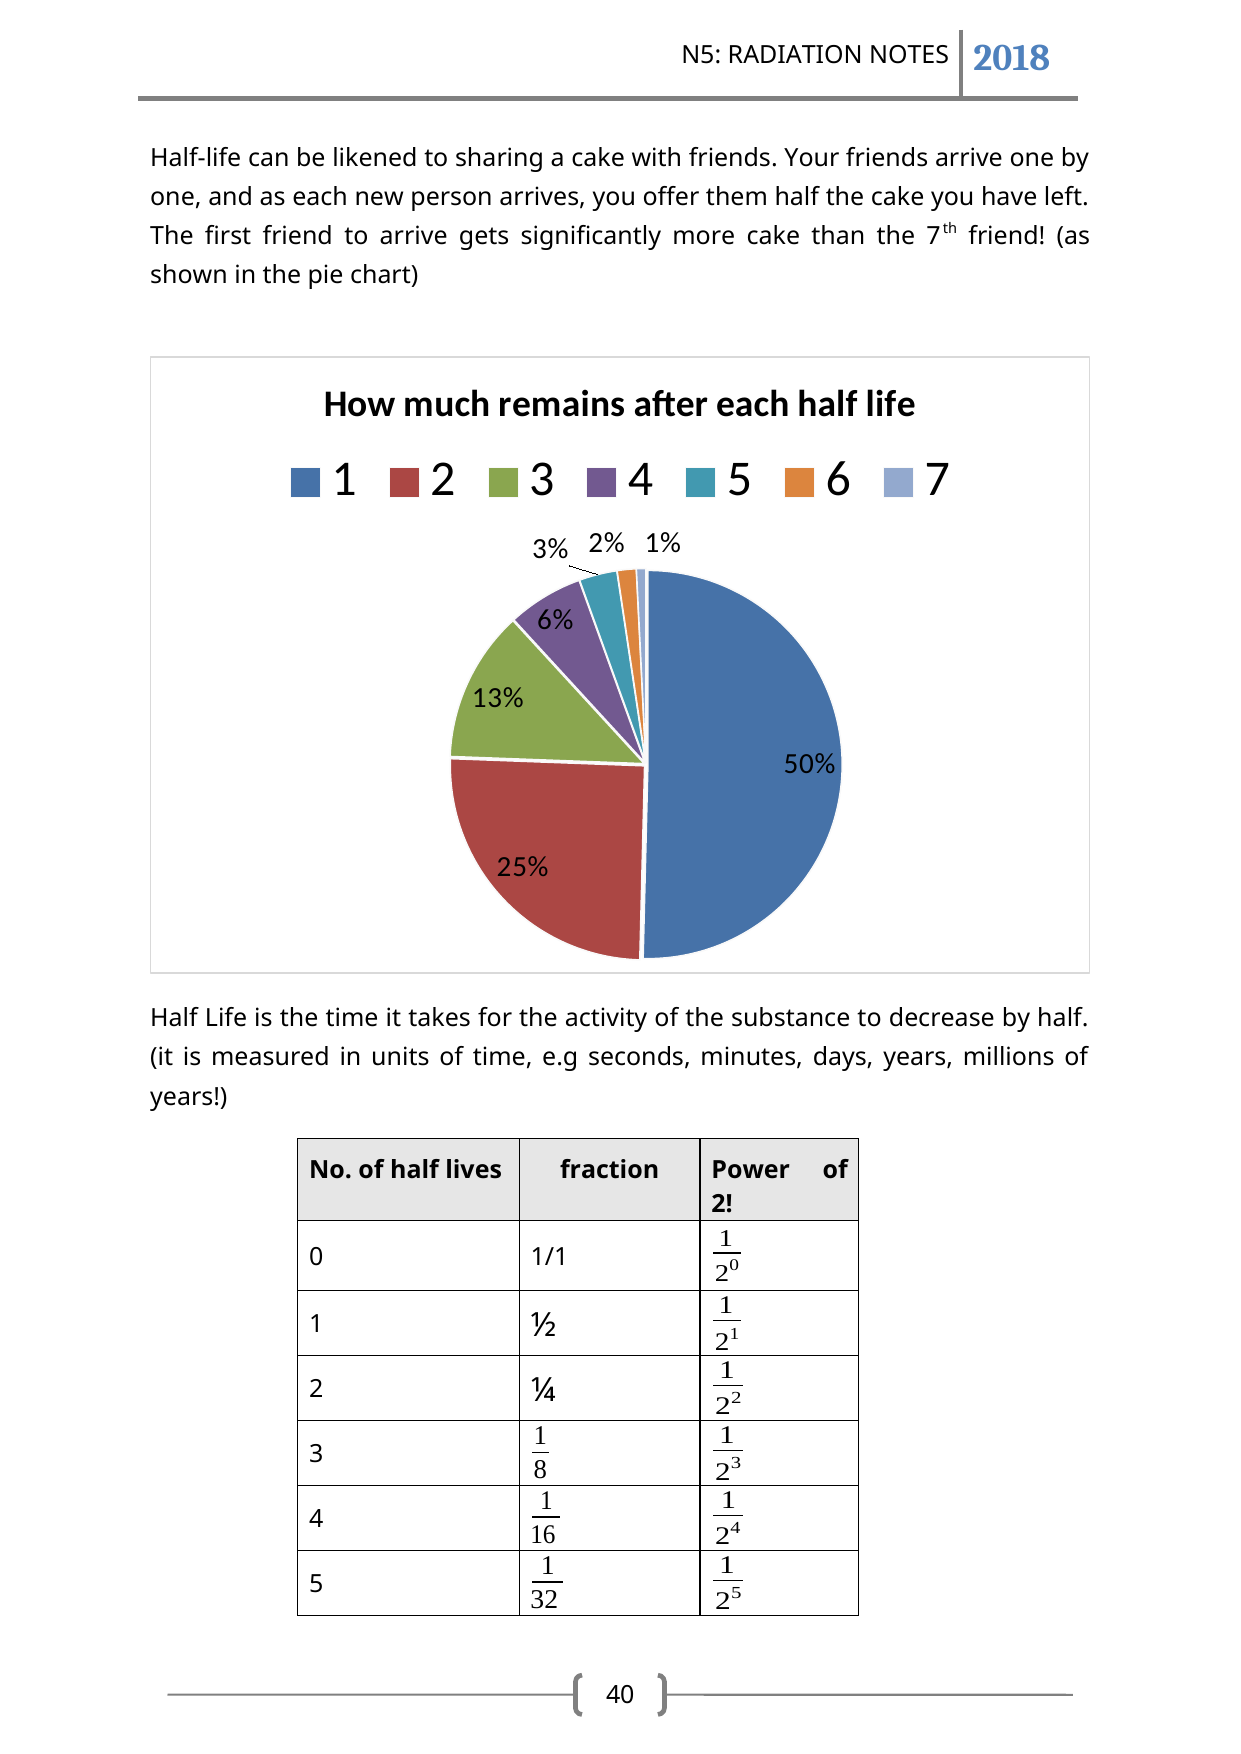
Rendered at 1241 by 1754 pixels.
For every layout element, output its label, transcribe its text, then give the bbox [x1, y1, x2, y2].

table_cell [747, 1421, 858, 1485]
table_cell [566, 1551, 699, 1615]
table_cell ½ [520, 1291, 699, 1355]
table_cell [701, 1356, 711, 1420]
table_cell [701, 1551, 711, 1615]
table_cell [520, 1421, 530, 1485]
table_header Power of 2! [701, 1139, 858, 1220]
table_header fraction [520, 1139, 699, 1220]
table_cell 4 [298, 1486, 519, 1550]
table_header No. of half lives [298, 1139, 519, 1220]
text Half Life is the time it takes for the activity of the substance to decrease by half. (it is measured in units of time, e.g seconds, minutes, days, years, millions of years!) [150, 1000, 1090, 1112]
table_cell ¼ [520, 1356, 699, 1420]
table_cell 1/1 [520, 1221, 699, 1290]
table_cell [701, 1421, 711, 1485]
table_cell [747, 1486, 858, 1550]
table_cell [701, 1486, 711, 1550]
table_cell [747, 1551, 858, 1615]
table_cell [747, 1356, 858, 1420]
table_cell 3 [298, 1421, 519, 1485]
table_cell [701, 1221, 858, 1290]
table_cell [744, 1291, 858, 1355]
text Half-life can be likened to sharing a cake with friends. Your friends arrive one by one, and as each new person arrives, you offer them half the cake you have left. The first friend to arrive gets significantly more cake than the 7th friend! (as shown in the pie chart) [150, 139, 1090, 291]
table_cell [520, 1551, 530, 1615]
table_cell [701, 1291, 711, 1355]
table_cell 0 [298, 1221, 519, 1290]
table_cell [564, 1486, 699, 1550]
table_cell [552, 1421, 699, 1485]
table_cell [520, 1486, 530, 1550]
table_cell 1 [298, 1291, 519, 1355]
table_cell 2 [298, 1356, 519, 1420]
table_cell 5 [298, 1551, 519, 1615]
